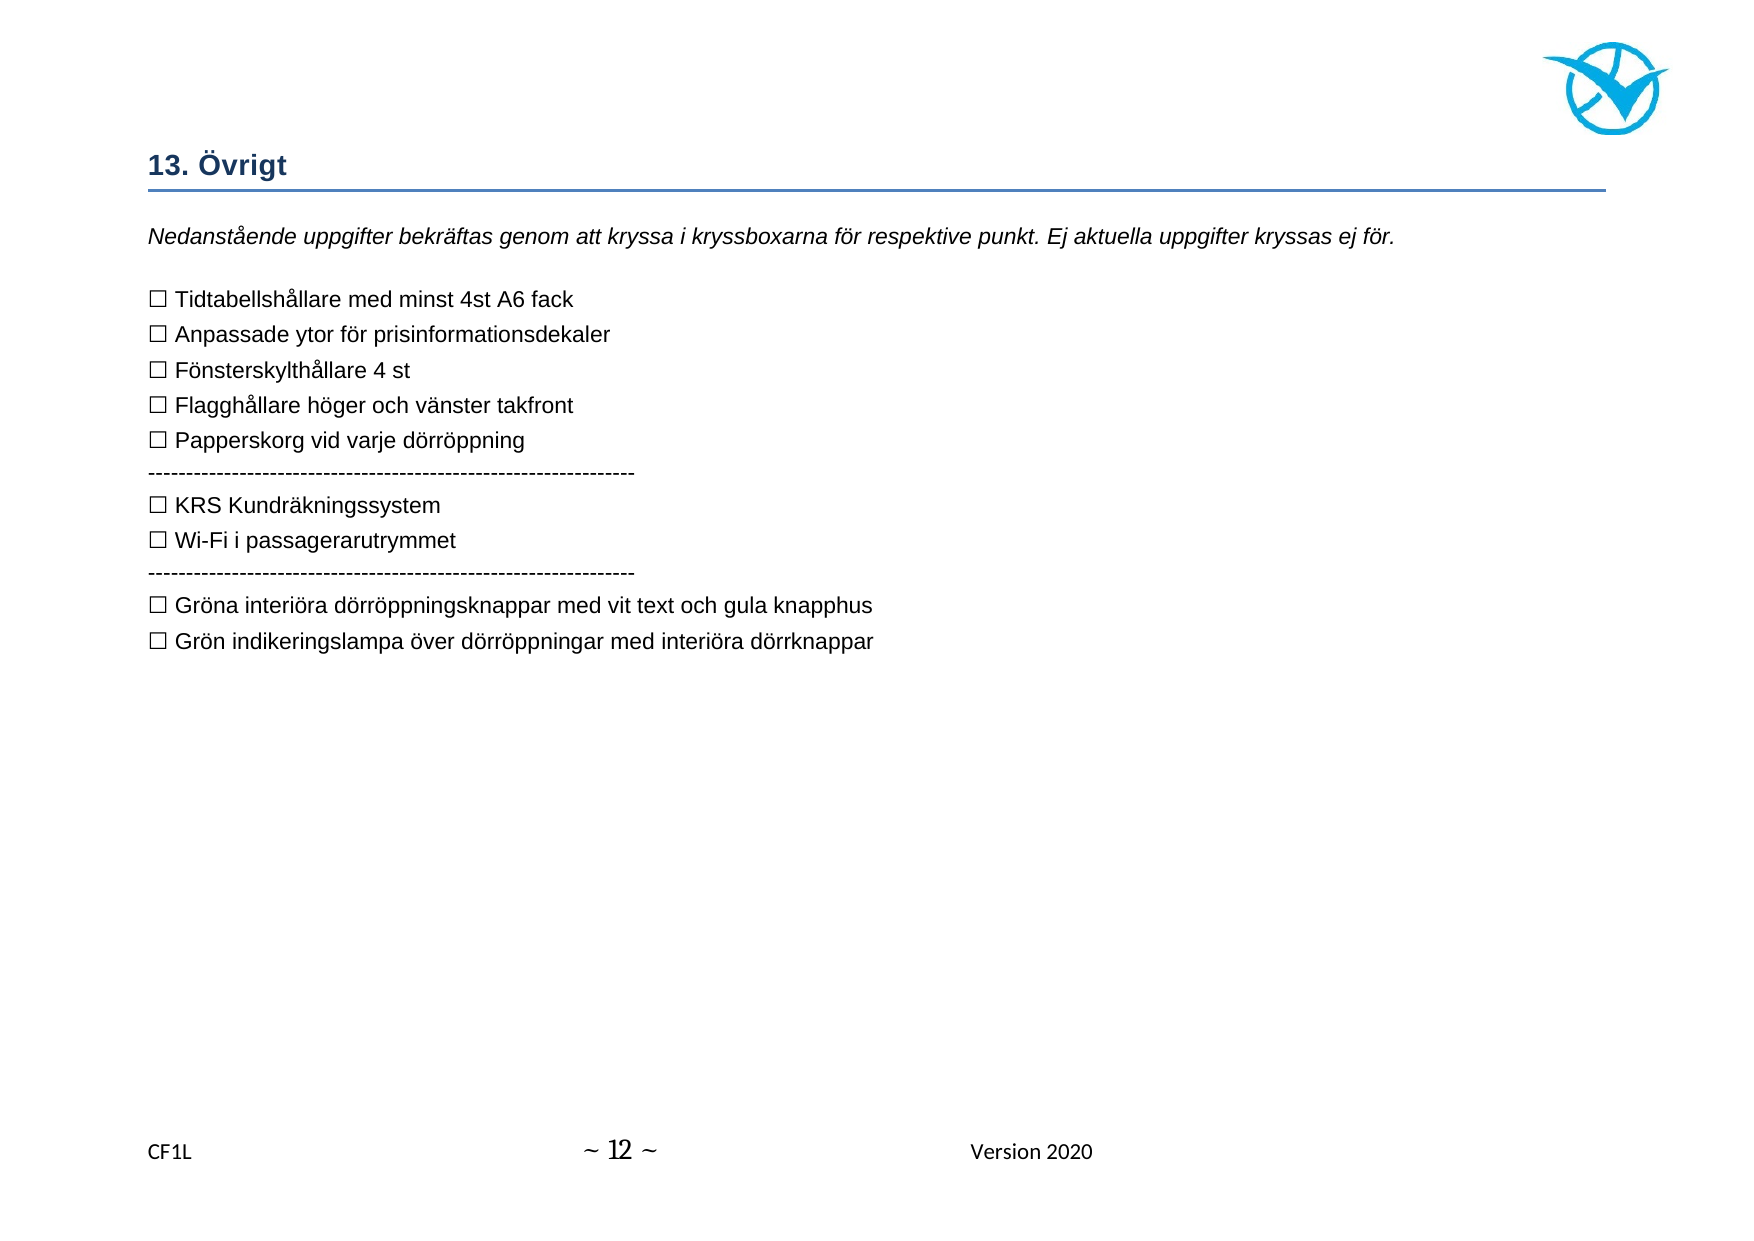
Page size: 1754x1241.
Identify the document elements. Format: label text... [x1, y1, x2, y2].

picture [1542, 42, 1654, 135]
title 13. Övrigt [148, 148, 1606, 189]
picture [1615, 42, 1673, 135]
picture [1584, 48, 1616, 74]
text Nedanstående uppgifter bekräftas genom att kryssa i kryssboxarna för respektive punkt. Ej aktuella uppgifter kryssas ej för. Tidtabellshållare med minst 4st A6 fack Anpassade ytor för prisinformationsdekaler Fönsterskylthållare 4 st Flagghållare höger och vänster takfront Papperskorg vid varje dörröppning ---------------------------------------------------------------- KRS Kundräkningssystem Wi-Fi i passagerarutrymmet ---------------------------------------------------------------- Gröna interiöra dörröppningsknappar med vit text och gula knapphus Grön indikeringslampa över dörröppningar med interiöra dörrknappar [148, 223, 1606, 656]
